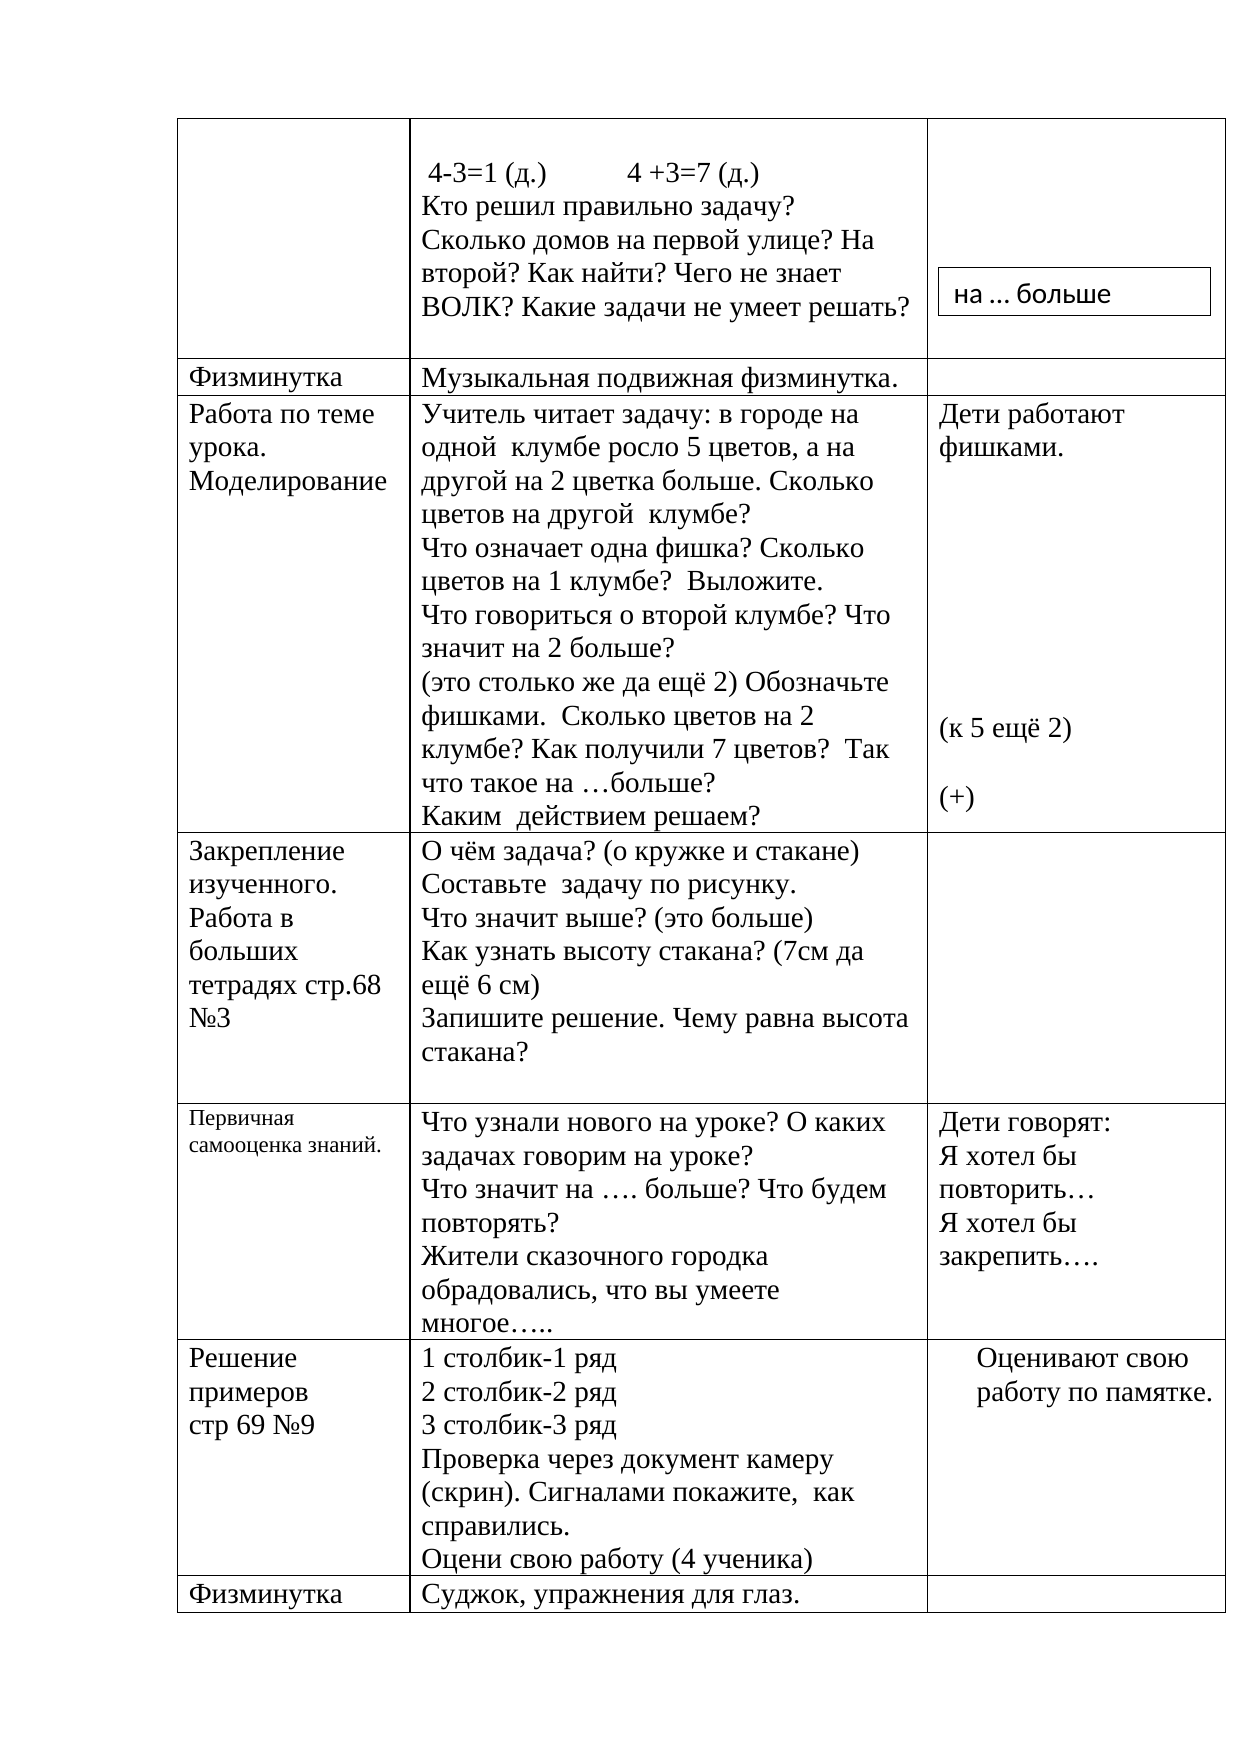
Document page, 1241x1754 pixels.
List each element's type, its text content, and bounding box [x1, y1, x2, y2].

table_cell Физминутка [178, 1576, 409, 1612]
table_cell Оценивают свою работу по памятке. [928, 1340, 1225, 1575]
table_cell Учитель читает задачу: в городе на одной клумбе росло 5 цветов, а на другой на 2 цветка больше. Сколько цветов на другой клумбе? Что означает одна фишка? Сколько цветов на 1 клумбе? Выложите. Что говориться о второй клумбе? Что значит на 2 больше? (это столько же да ещё 2) Обозначьте фишками. Сколько цветов на 2 клумбе? Как получили 7 цветов? Так что такое на …больше? Каким действием решаем? [411, 396, 927, 832]
table_cell Что узнали нового на уроке? О каких задачах говорим на уроке? Что значит на …. больше? Что будем повторять? Жители сказочного городка обрадовались, что вы умеете многое….. [411, 1104, 927, 1339]
table_cell Первичная самооценка знаний. [178, 1104, 409, 1339]
table_cell 1 столбик-1 ряд 2 столбик-2 ряд 3 столбик-3 ряд Проверка через документ камеру (скрин). Сигналами покажите, как справились. Оцени свою работу (4 ученика) [411, 1340, 927, 1575]
table_cell О чём задача? (о кружке и стакане) Составьте задачу по рисунку. Что значит выше? (это больше) Как узнать высоту стакана? (7см да ещё 6 см) Запишите решение. Чему равна высота стакана? [411, 833, 927, 1103]
table_cell Дети говорят: Я хотел бы повторить… Я хотел бы закрепить…. [928, 1104, 1225, 1339]
table_cell [928, 833, 1225, 1103]
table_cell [178, 119, 409, 358]
table_cell Музыкальная подвижная физминутка. [411, 359, 927, 395]
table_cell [411, 119, 927, 358]
table_cell Решение примеров стр 69 №9 [178, 1340, 409, 1575]
table_cell Физминутка [178, 359, 409, 395]
table_cell Суджок, упражнения для глаз. [411, 1576, 927, 1612]
table_cell Закрепление изученного. Работа в больших тетрадях стр.68 №3 [178, 833, 409, 1103]
table_cell Работа по теме урока. Моделирование [178, 396, 409, 832]
table_cell [928, 1576, 1225, 1612]
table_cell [928, 119, 1225, 358]
table_cell Дети работают фишками. (к 5 ещё 2) (+) [928, 396, 1225, 832]
table_cell [928, 359, 1225, 395]
